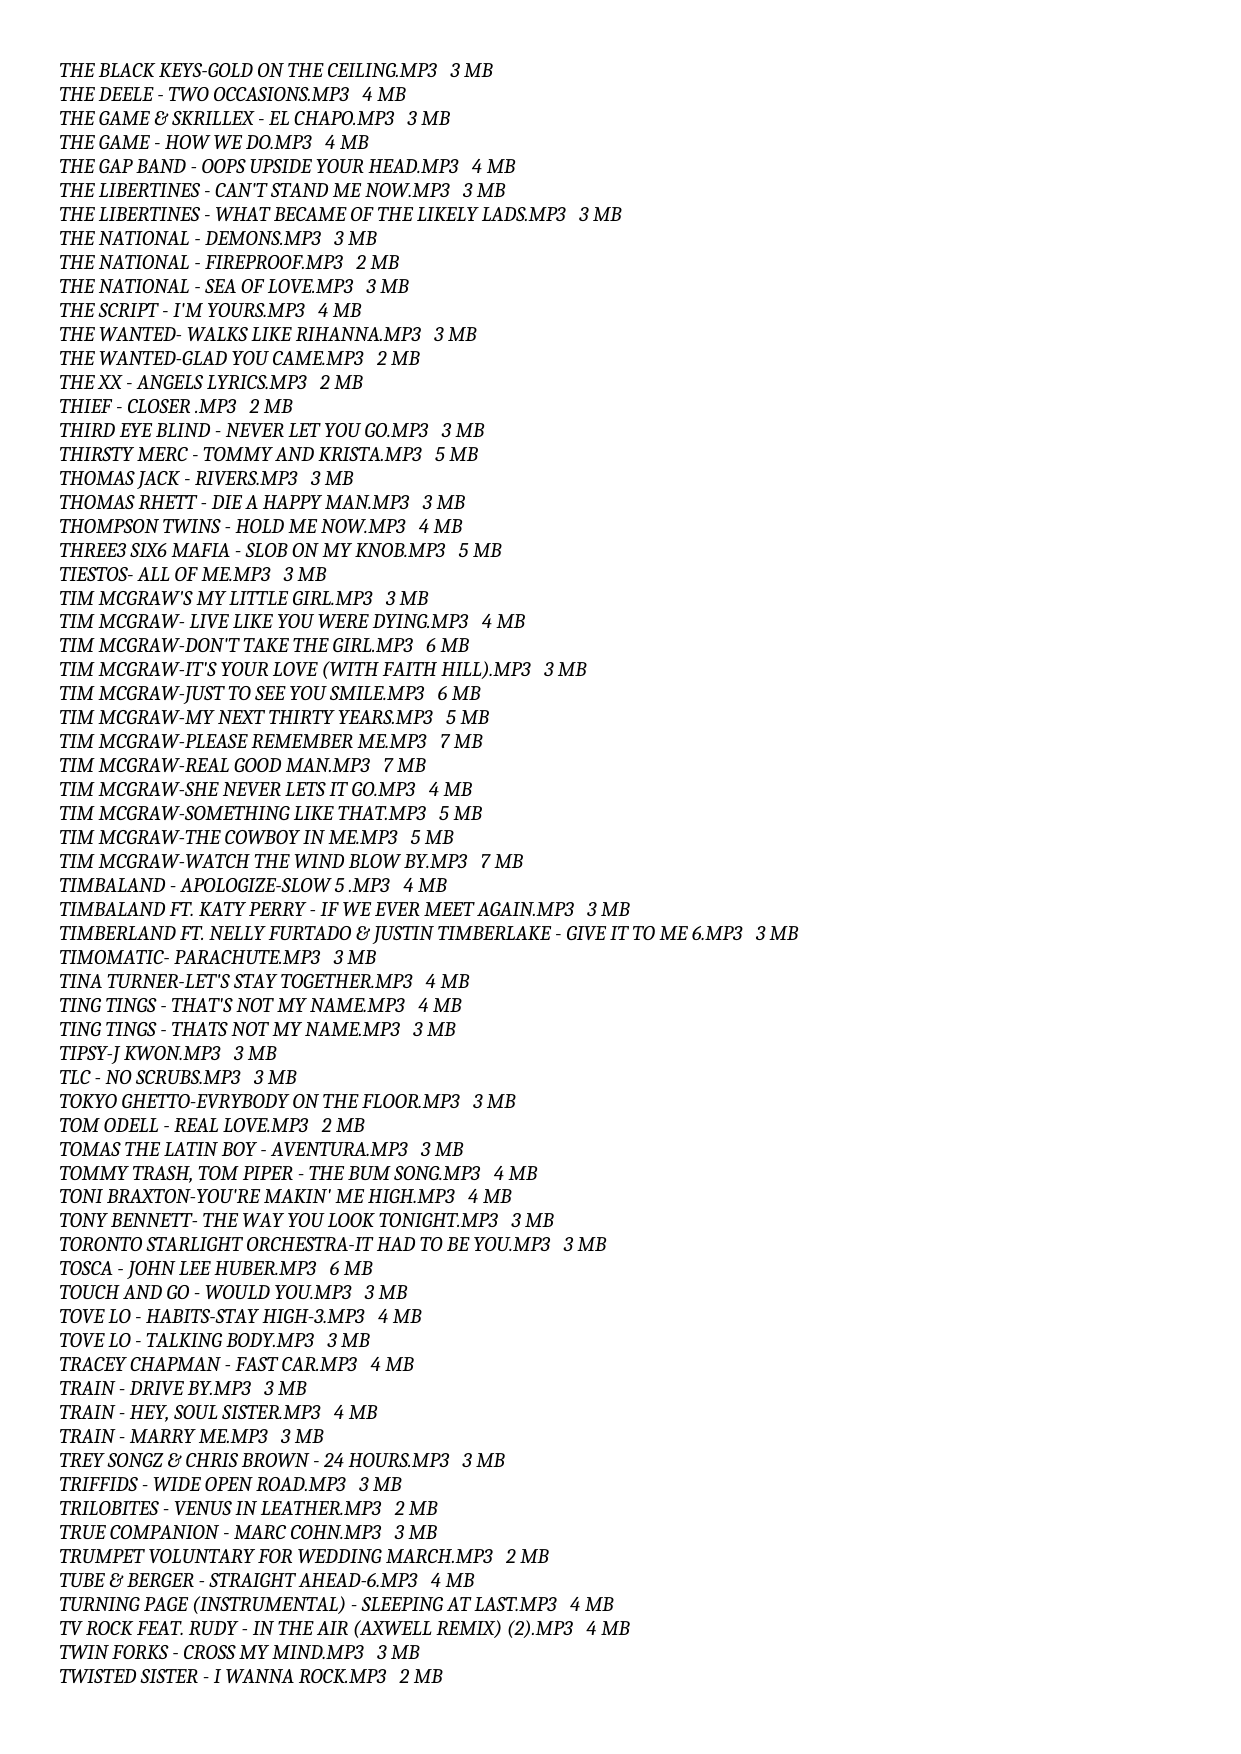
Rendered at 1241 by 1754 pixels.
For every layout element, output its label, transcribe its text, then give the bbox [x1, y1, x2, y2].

text THE SCRIPT - I'M YOURS.MP3 4 MB [59, 299, 1181, 323]
text TWISTED SISTER - I WANNA ROCK.MP3 2 MB [59, 1664, 1181, 1688]
text TIMOMATIC- PARACHUTE.MP3 3 MB [59, 946, 1181, 969]
text THE XX - ANGELS LYRICS.MP3 2 MB [59, 371, 1181, 394]
text TRUE COMPANION - MARC COHN.MP3 3 MB [59, 1521, 1181, 1544]
text TIM MCGRAW- LIVE LIKE YOU WERE DYING.MP3 4 MB [59, 610, 1181, 634]
text THE GAME - HOW WE DO.MP3 4 MB [59, 131, 1181, 155]
text TIMBALAND FT. KATY PERRY - IF WE EVER MEET AGAIN.MP3 3 MB [59, 898, 1181, 922]
text TIPSY-J KWON.MP3 3 MB [59, 1041, 1181, 1065]
text TOUCH AND GO - WOULD YOU.MP3 3 MB [59, 1281, 1181, 1305]
text TIM MCGRAW-SHE NEVER LETS IT GO.MP3 4 MB [59, 778, 1181, 802]
text THOMAS RHETT - DIE A HAPPY MAN.MP3 3 MB [59, 490, 1181, 514]
text THOMPSON TWINS - HOLD ME NOW.MP3 4 MB [59, 514, 1181, 538]
text TOSCA - JOHN LEE HUBER.MP3 6 MB [59, 1257, 1181, 1281]
text TV ROCK FEAT. RUDY - IN THE AIR (AXWELL REMIX) (2).MP3 4 MB [59, 1616, 1181, 1640]
text TIM MCGRAW-THE COWBOY IN ME.MP3 5 MB [59, 826, 1181, 850]
text TONI BRAXTON-YOU'RE MAKIN' ME HIGH.MP3 4 MB [59, 1185, 1181, 1209]
text THE LIBERTINES - CAN'T STAND ME NOW.MP3 3 MB [59, 179, 1181, 203]
text TRUMPET VOLUNTARY FOR WEDDING MARCH.MP3 2 MB [59, 1544, 1181, 1568]
text TRIFFIDS - WIDE OPEN ROAD.MP3 3 MB [59, 1473, 1181, 1497]
text THIRD EYE BLIND - NEVER LET YOU GO.MP3 3 MB [59, 418, 1181, 442]
text TOM ODELL - REAL LOVE.MP3 2 MB [59, 1113, 1181, 1137]
text TLC - NO SCRUBS.MP3 3 MB [59, 1065, 1181, 1089]
text THE LIBERTINES - WHAT BECAME OF THE LIKELY LADS.MP3 3 MB [59, 203, 1181, 227]
text THE NATIONAL - SEA OF LOVE.MP3 3 MB [59, 275, 1181, 299]
text TIM MCGRAW-REAL GOOD MAN.MP3 7 MB [59, 754, 1181, 778]
text THE WANTED-GLAD YOU CAME.MP3 2 MB [59, 347, 1181, 371]
text THE DEELE - TWO OCCASIONS.MP3 4 MB [59, 83, 1181, 107]
text THIEF - CLOSER .MP3 2 MB [59, 394, 1181, 418]
text TRAIN - HEY, SOUL SISTER.MP3 4 MB [59, 1401, 1181, 1425]
text THOMAS JACK - RIVERS.MP3 3 MB [59, 466, 1181, 490]
text THE GAME & SKRILLEX - EL CHAPO.MP3 3 MB [59, 107, 1181, 131]
text TOMMY TRASH, TOM PIPER - THE BUM SONG.MP3 4 MB [59, 1161, 1181, 1185]
text TUBE & BERGER - STRAIGHT AHEAD-6.MP3 4 MB [59, 1568, 1181, 1592]
text TOKYO GHETTO-EVRYBODY ON THE FLOOR.MP3 3 MB [59, 1089, 1181, 1113]
text TRAIN - MARRY ME.MP3 3 MB [59, 1425, 1181, 1449]
text TIMBERLAND FT. NELLY FURTADO & JUSTIN TIMBERLAKE - GIVE IT TO ME 6.MP3 3 MB [59, 922, 1181, 946]
text TIM MCGRAW-JUST TO SEE YOU SMILE.MP3 6 MB [59, 682, 1181, 706]
text TIM MCGRAW-SOMETHING LIKE THAT.MP3 5 MB [59, 802, 1181, 826]
text TORONTO STARLIGHT ORCHESTRA-IT HAD TO BE YOU.MP3 3 MB [59, 1233, 1181, 1257]
text TOMAS THE LATIN BOY - AVENTURA.MP3 3 MB [59, 1137, 1181, 1161]
text TING TINGS - THATS NOT MY NAME.MP3 3 MB [59, 1017, 1181, 1041]
text TINA TURNER-LET'S STAY TOGETHER.MP3 4 MB [59, 969, 1181, 993]
text TIESTOS- ALL OF ME.MP3 3 MB [59, 562, 1181, 586]
text THE BLACK KEYS-GOLD ON THE CEILING.MP3 3 MB [59, 59, 1181, 83]
text TWIN FORKS - CROSS MY MIND.MP3 3 MB [59, 1640, 1181, 1664]
text THIRSTY MERC - TOMMY AND KRISTA.MP3 5 MB [59, 442, 1181, 466]
text TIM MCGRAW-MY NEXT THIRTY YEARS.MP3 5 MB [59, 706, 1181, 730]
text TRILOBITES - VENUS IN LEATHER.MP3 2 MB [59, 1497, 1181, 1521]
text TIM MCGRAW-IT'S YOUR LOVE (WITH FAITH HILL).MP3 3 MB [59, 658, 1181, 682]
text TIM MCGRAW-WATCH THE WIND BLOW BY.MP3 7 MB [59, 850, 1181, 874]
text THE WANTED- WALKS LIKE RIHANNA.MP3 3 MB [59, 323, 1181, 347]
text TIMBALAND - APOLOGIZE-SLOW 5 .MP3 4 MB [59, 874, 1181, 898]
text THE NATIONAL - FIREPROOF.MP3 2 MB [59, 251, 1181, 275]
text TIM MCGRAW-PLEASE REMEMBER ME.MP3 7 MB [59, 730, 1181, 754]
text TING TINGS - THAT'S NOT MY NAME.MP3 4 MB [59, 993, 1181, 1017]
text TRAIN - DRIVE BY.MP3 3 MB [59, 1377, 1181, 1401]
text TONY BENNETT- THE WAY YOU LOOK TONIGHT.MP3 3 MB [59, 1209, 1181, 1233]
text TURNING PAGE (INSTRUMENTAL) - SLEEPING AT LAST.MP3 4 MB [59, 1592, 1181, 1616]
text TOVE LO - TALKING BODY.MP3 3 MB [59, 1329, 1181, 1353]
text TOVE LO - HABITS-STAY HIGH-3.MP3 4 MB [59, 1305, 1181, 1329]
text THE NATIONAL - DEMONS.MP3 3 MB [59, 227, 1181, 251]
text THREE3 SIX6 MAFIA - SLOB ON MY KNOB.MP3 5 MB [59, 538, 1181, 562]
text TREY SONGZ & CHRIS BROWN - 24 HOURS.MP3 3 MB [59, 1449, 1181, 1473]
text THE GAP BAND - OOPS UPSIDE YOUR HEAD.MP3 4 MB [59, 155, 1181, 179]
text TRACEY CHAPMAN - FAST CAR.MP3 4 MB [59, 1353, 1181, 1377]
text TIM MCGRAW-DON'T TAKE THE GIRL.MP3 6 MB [59, 634, 1181, 658]
text TIM MCGRAW'S MY LITTLE GIRL.MP3 3 MB [59, 586, 1181, 610]
